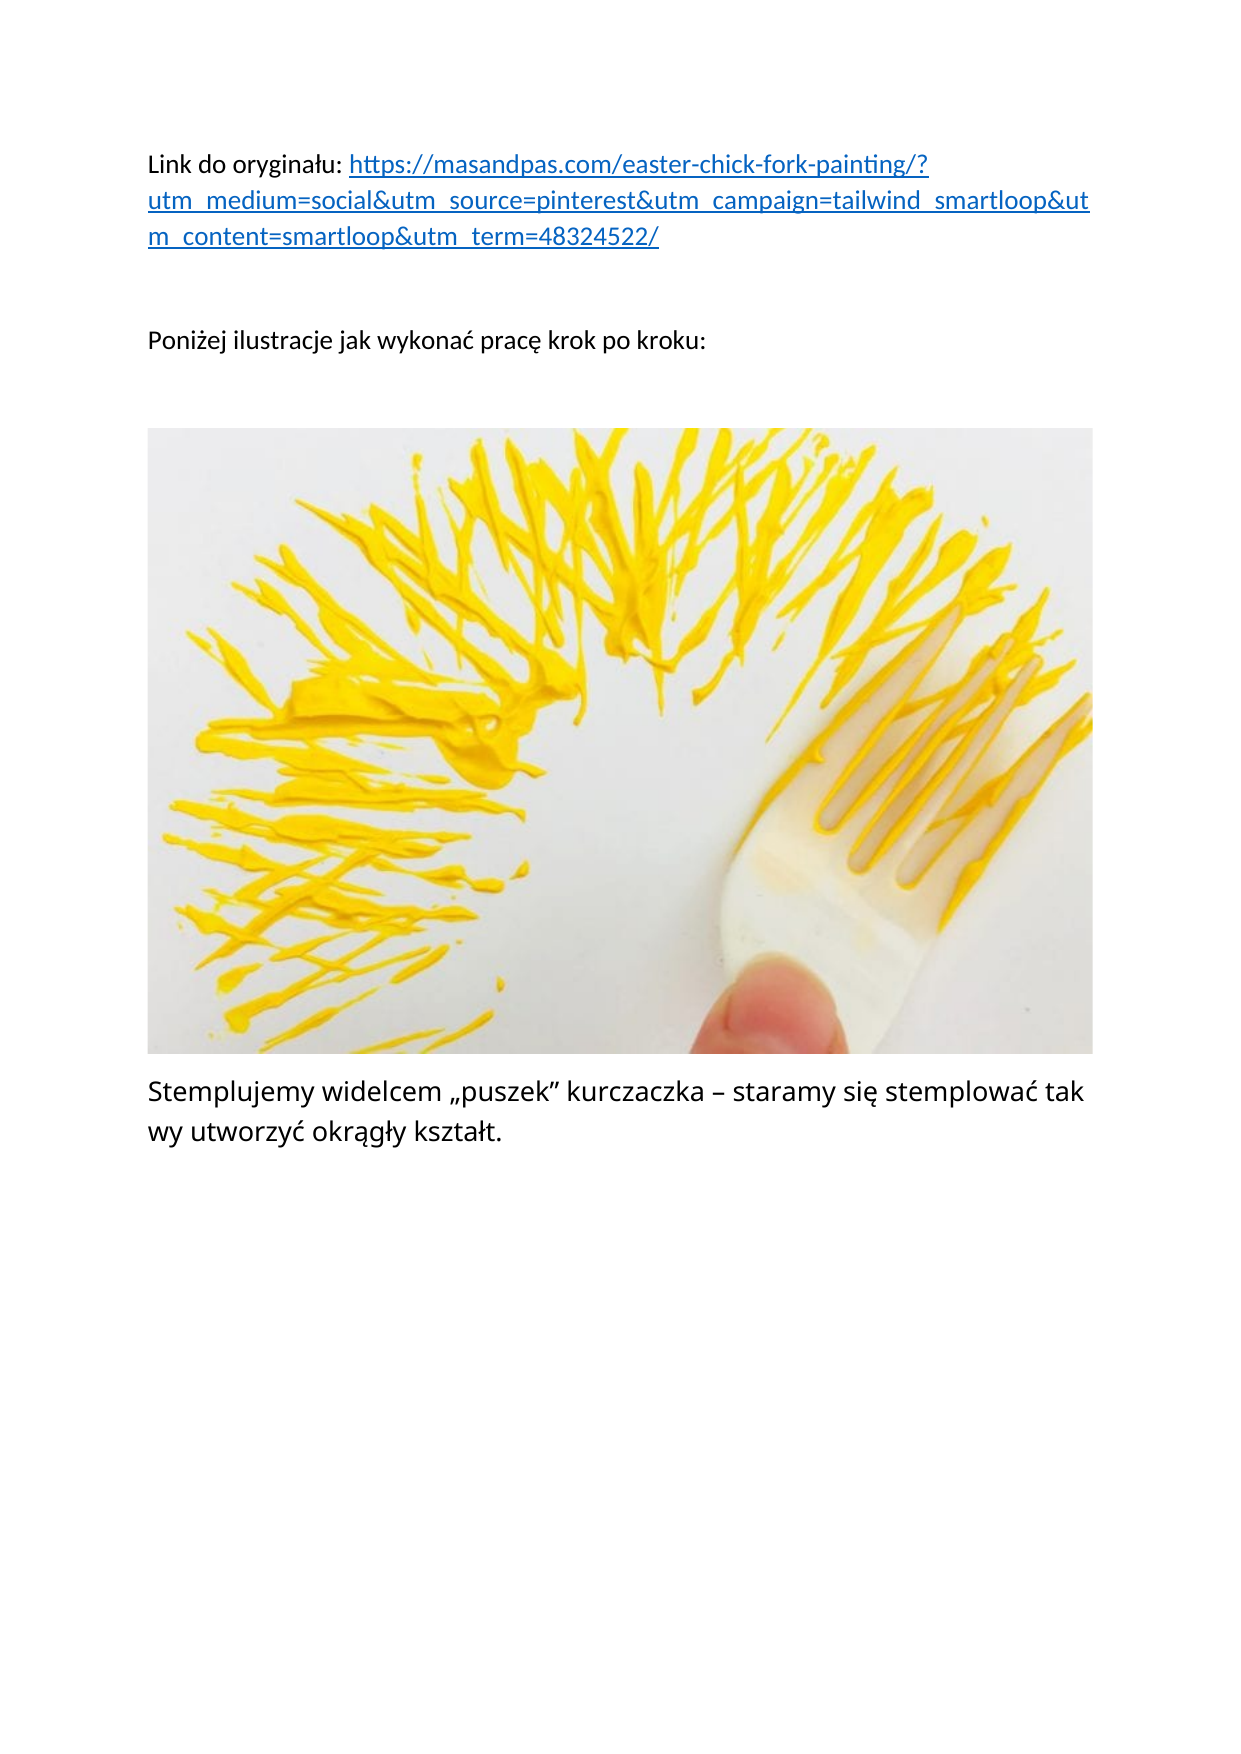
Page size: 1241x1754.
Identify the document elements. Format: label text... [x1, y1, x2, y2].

picture [147, 428, 1093, 1054]
text Stemplujemy widelcem „puszek” kurczaczka – staramy się stemplować tak wy utworzyć okrągły kształt. [148, 1072, 1093, 1149]
text Link do oryginału: https://masandpas.com/easter-chick-fork-painting/?utm_medium=social&utm_source=pinterest&utm_campaign=tailwind_smartloop&utm_content=smartloop&utm_term=48324522/ [148, 148, 1093, 252]
text Poniżej ilustracje jak wykonać pracę krok po kroku: [148, 323, 1093, 356]
